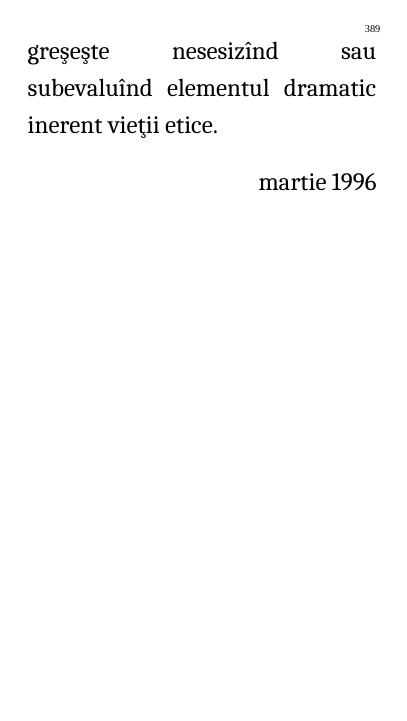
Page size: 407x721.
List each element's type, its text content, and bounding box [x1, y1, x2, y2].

text martie 1996 [26, 168, 376, 197]
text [27, 37, 376, 140]
